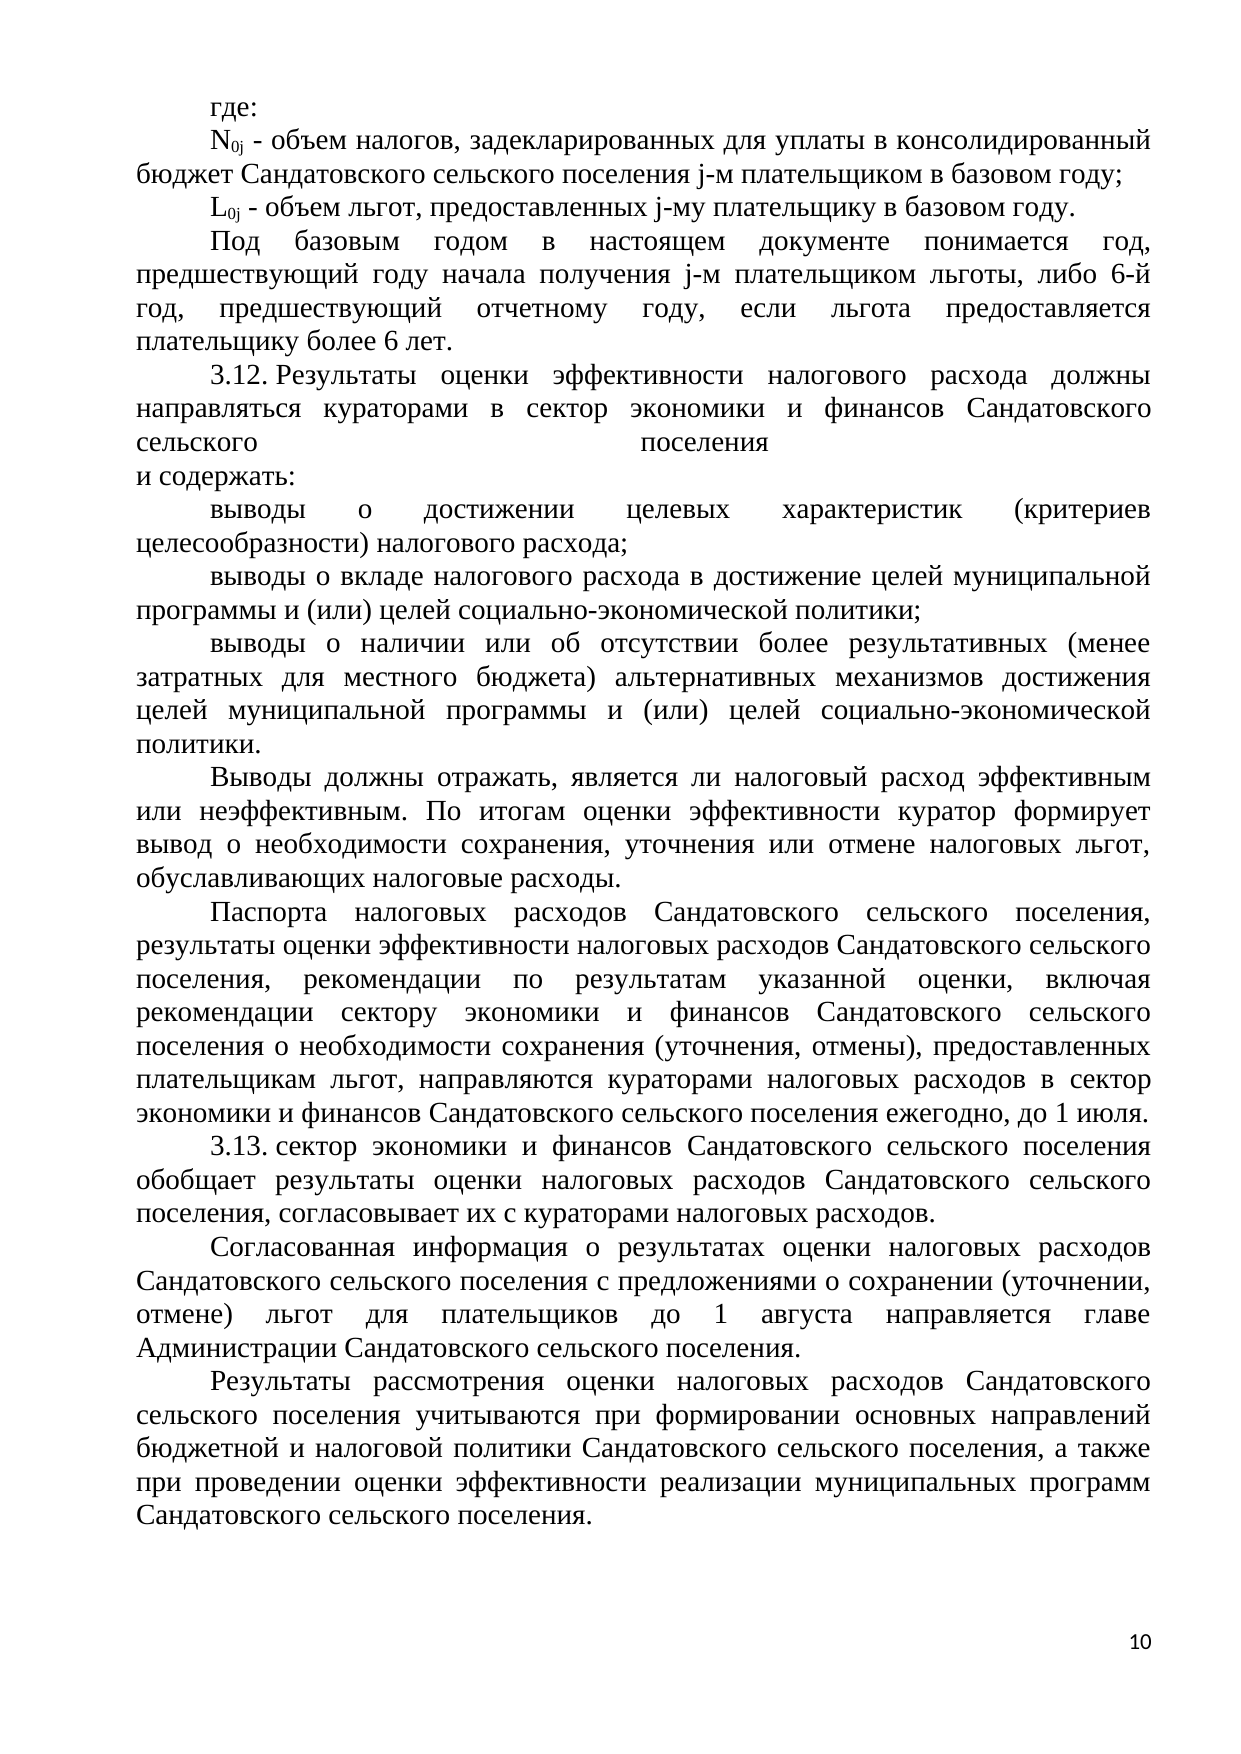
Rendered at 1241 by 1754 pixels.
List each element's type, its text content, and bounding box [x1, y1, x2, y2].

text выводы о достижении целевых характеристик (критериев целесообразности) налогового расхода; [136, 491, 1152, 558]
text Выводы должны отражать, является ли налоговый расход эффективным или неэффективным. По итогам оценки эффективности куратор формирует вывод о необходимости сохранения, уточнения или отмене налоговых льгот, обуславливающих налоговые расходы. [136, 759, 1152, 894]
text Результаты рассмотрения оценки налоговых расходов Сандатовского сельского поселения учитываются при формировании основных направлений бюджетной и налоговой политики Сандатовского сельского поселения, а также при проведении оценки эффективности реализации муниципальных программ Сандатовского сельского поселения. [136, 1363, 1152, 1531]
text 3.13. сектор экономики и финансов Сандатовского сельского поселения обобщает результаты оценки налоговых расходов Сандатовского сельского поселения, согласовывает их с кураторами налоговых расходов. [136, 1128, 1152, 1229]
text 3.12. Результаты оценки эффективности налогового расхода должны направляться кураторами в сектор экономики и финансов Сандатовского сельского поселения и содержать: [136, 357, 1152, 491]
text выводы о вкладе налогового расхода в достижение целей муниципальной программы и (или) целей социально-экономической политики; [136, 558, 1152, 625]
text где: [136, 89, 1152, 122]
text Согласованная информация о результатах оценки налоговых расходов Сандатовского сельского поселения с предложениями о сохранении (уточнении, отмене) льгот для плательщиков до 1 августа направляется главе Администрации Сандатовского сельского поселения. [136, 1229, 1152, 1363]
text выводы о наличии или об отсутствии более результативных (менее затратных для местного бюджета) альтернативных механизмов достижения целей муниципальной программы и (или) целей социально-экономической политики. [136, 625, 1152, 759]
text N0j - объем налогов, задекларированных для уплаты в консолидированный бюджет Сандатовского сельского поселения j-м плательщиком в базовом году; [136, 122, 1152, 189]
text L0j - объем льгот, предоставленных j-му плательщику в базовом году. [136, 189, 1152, 223]
text Паспорта налоговых расходов Сандатовского сельского поселения, результаты оценки эффективности налоговых расходов Сандатовского сельского поселения, рекомендации по результатам указанной оценки, включая рекомендации сектору экономики и финансов Сандатовского сельского поселения о необходимости сохранения (уточнения, отмены), предоставленных плательщикам льгот, направляются кураторами налоговых расходов в сектор экономики и финансов Сандатовского сельского поселения ежегодно, до 1 июля. [136, 894, 1152, 1128]
text Под базовым годом в настоящем документе понимается год, предшествующий году начала получения j-м плательщиком льготы, либо 6-й год, предшествующий отчетному году, если льгота предоставляется плательщику более 6 лет. [136, 223, 1152, 357]
